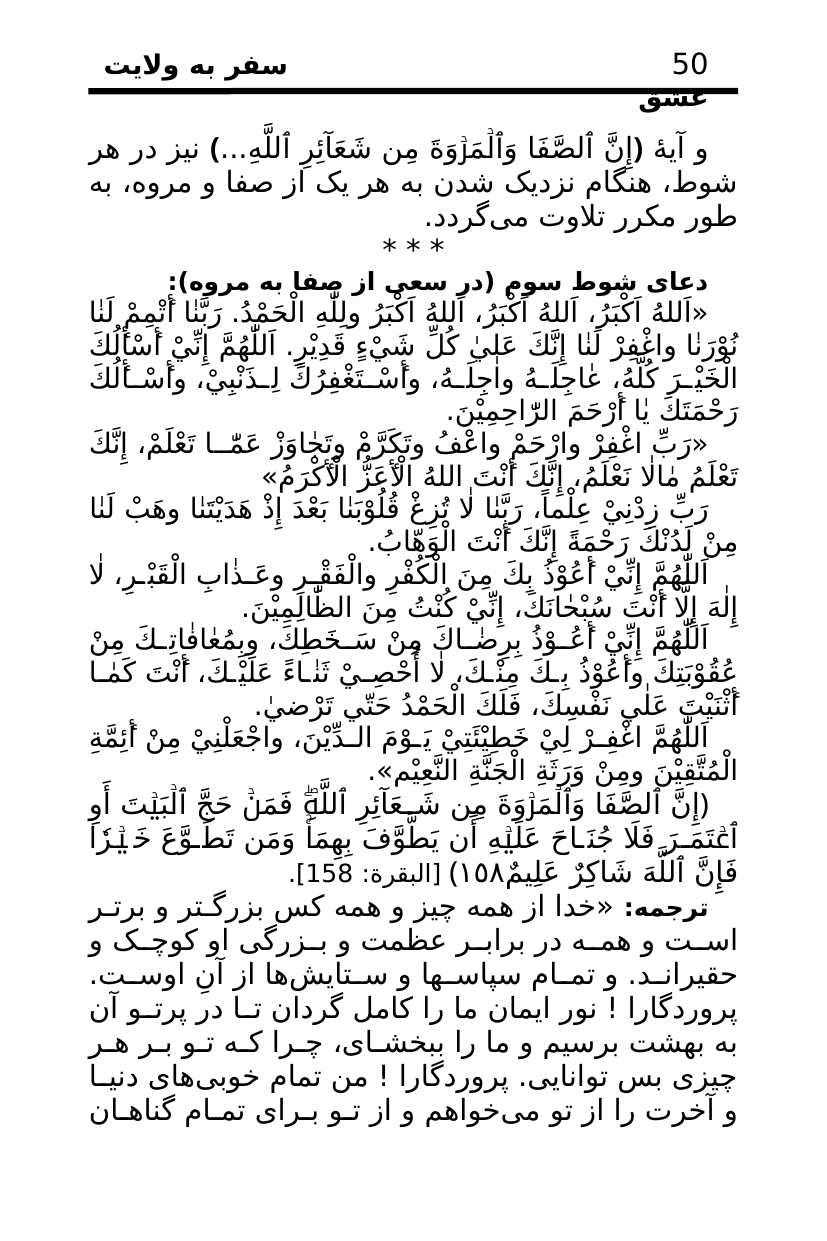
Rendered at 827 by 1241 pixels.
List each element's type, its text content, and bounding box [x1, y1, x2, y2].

text دعای شوط سوم (در سعی از صفا به مروه): [89, 267, 738, 297]
text * * * [89, 233, 738, 267]
text و آیۀ ﴿إِنَّ ٱلصَّفَا وَٱلۡمَرۡوَةَ مِن شَعَآئِرِ ٱللَّهِ...﴾ نیز در هر شوط، هنگام نزدیک شدن به هر یک از صفا و مروه، به طور مکرر تلاوت می‌گردد. [89, 132, 738, 233]
text «رَبِّ اغْفِرْ وارْحَمْ واعْفُ وتَكَرَّمْ وتَجٰاوَزْ عَمّٰا تَعْلَمْ، إِنَّكَ تَعْلَمُ مٰالٰا نَعْلَمُ، إِنَّكَ أٔنْتَ اللهُ الْأٔعَزُّ الْأٔكْرَمُ» [89, 427, 738, 493]
text اَللّٰهُمَّ اغْفِرْ لِيْ خَطِيْئَتِيْ يَوْمَ الدِّيْنَ، واجْعَلْنِيْ مِنْ أٔئِمَّةِ الْمُتَّقِيْنَ ومِنْ وَرَثَةِ الْجَنَّةِ النَّعِيْم». [89, 722, 738, 787]
text اَللّٰهُمَّ إِنِّيْ أٔعُوْذُ بِكَ مِنَ الْكُفْرِ والْفَقْرِ وعَذٰابِ الْقَبْرِ، لٰا إِلٰهَ إِلَّا أٔنْتَ سُبْحٰانَكَ، إِنِّيْ كُنْتُ مِنَ الظّٰالِمِيْنَ. [89, 558, 738, 624]
text «اَللهُ اَكْبَرُ، اَللهُ اَكْبَرُ، اَللهُ اَكْبَرُ ولِلّٰهِ الْحَمْدُ. رَبَّنٰا أٔتْمِمْ لَنٰا نُوْرَنٰا واغْفِرْ لَنٰا إِنَّكَ عَليٰ كُلِّ شَيْءٍ قَدِيْرٍ. اَللّٰهُمَّ إِنِّيْ أٔسْأٔلُكَ الْخَيْرَ كُلَّهُ، عٰاجِلَهُ واٰجِلَهُ، وأٔسْتَغْفِرُكَ لِذَنْبِيْ، وأٔسْأٔلُكَ رَحْمَتَكَ يٰا أٔرْحَمَ الرّٰاحِمِيْنَ. [89, 297, 738, 427]
text ﴿إِنَّ ٱلصَّفَا وَٱلۡمَرۡوَةَ مِن شَعَآئِرِ ٱللَّهِۖ فَمَنۡ حَجَّ ٱلۡبَيۡتَ أَوِ ٱعۡتَمَرَ فَلَا جُنَاحَ عَلَيۡهِ أَن يَطَّوَّفَ بِهِمَاۚ وَمَن تَطَوَّعَ خَيۡرٗا فَإِنَّ ٱللَّهَ شَاكِرٌ عَلِيمٌ١٥٨﴾ [البقرة: 158]. [89, 787, 738, 889]
text رَبِّ زِدْنِيْ عِلْماً، رَبَّنٰا لٰا تُزِغْ قُلُوْبَنٰا بَعْدَ إِذْ هَدَيْتَنٰا وهَبْ لَنٰا مِنْ لَدُنْكَ رَحْمَةً إِنَّكَ أٔنْتَ الْوَهّابُ. [89, 493, 738, 558]
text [89, 889, 738, 1127]
text اَللّٰهُمَّ إِنِّيْ أٔعُوْذُ بِرِضٰاكَ مِنْ سَخَطِكَ، وبِمُعٰافٰاتِكَ مِنْ عُقُوْبَتِكَ وأٔعُوْذُ بِكَ مِنْكَ، لٰا أُحْصِيْ ثَنٰاءً عَلَيْكَ، أٔنْتَ كَمٰا أٔثْنَيْتَ عَلٰي نَفْسِكَ، فَلَكَ الْحَمْدُ حَتّي تَرْضيٰ. [89, 624, 738, 722]
